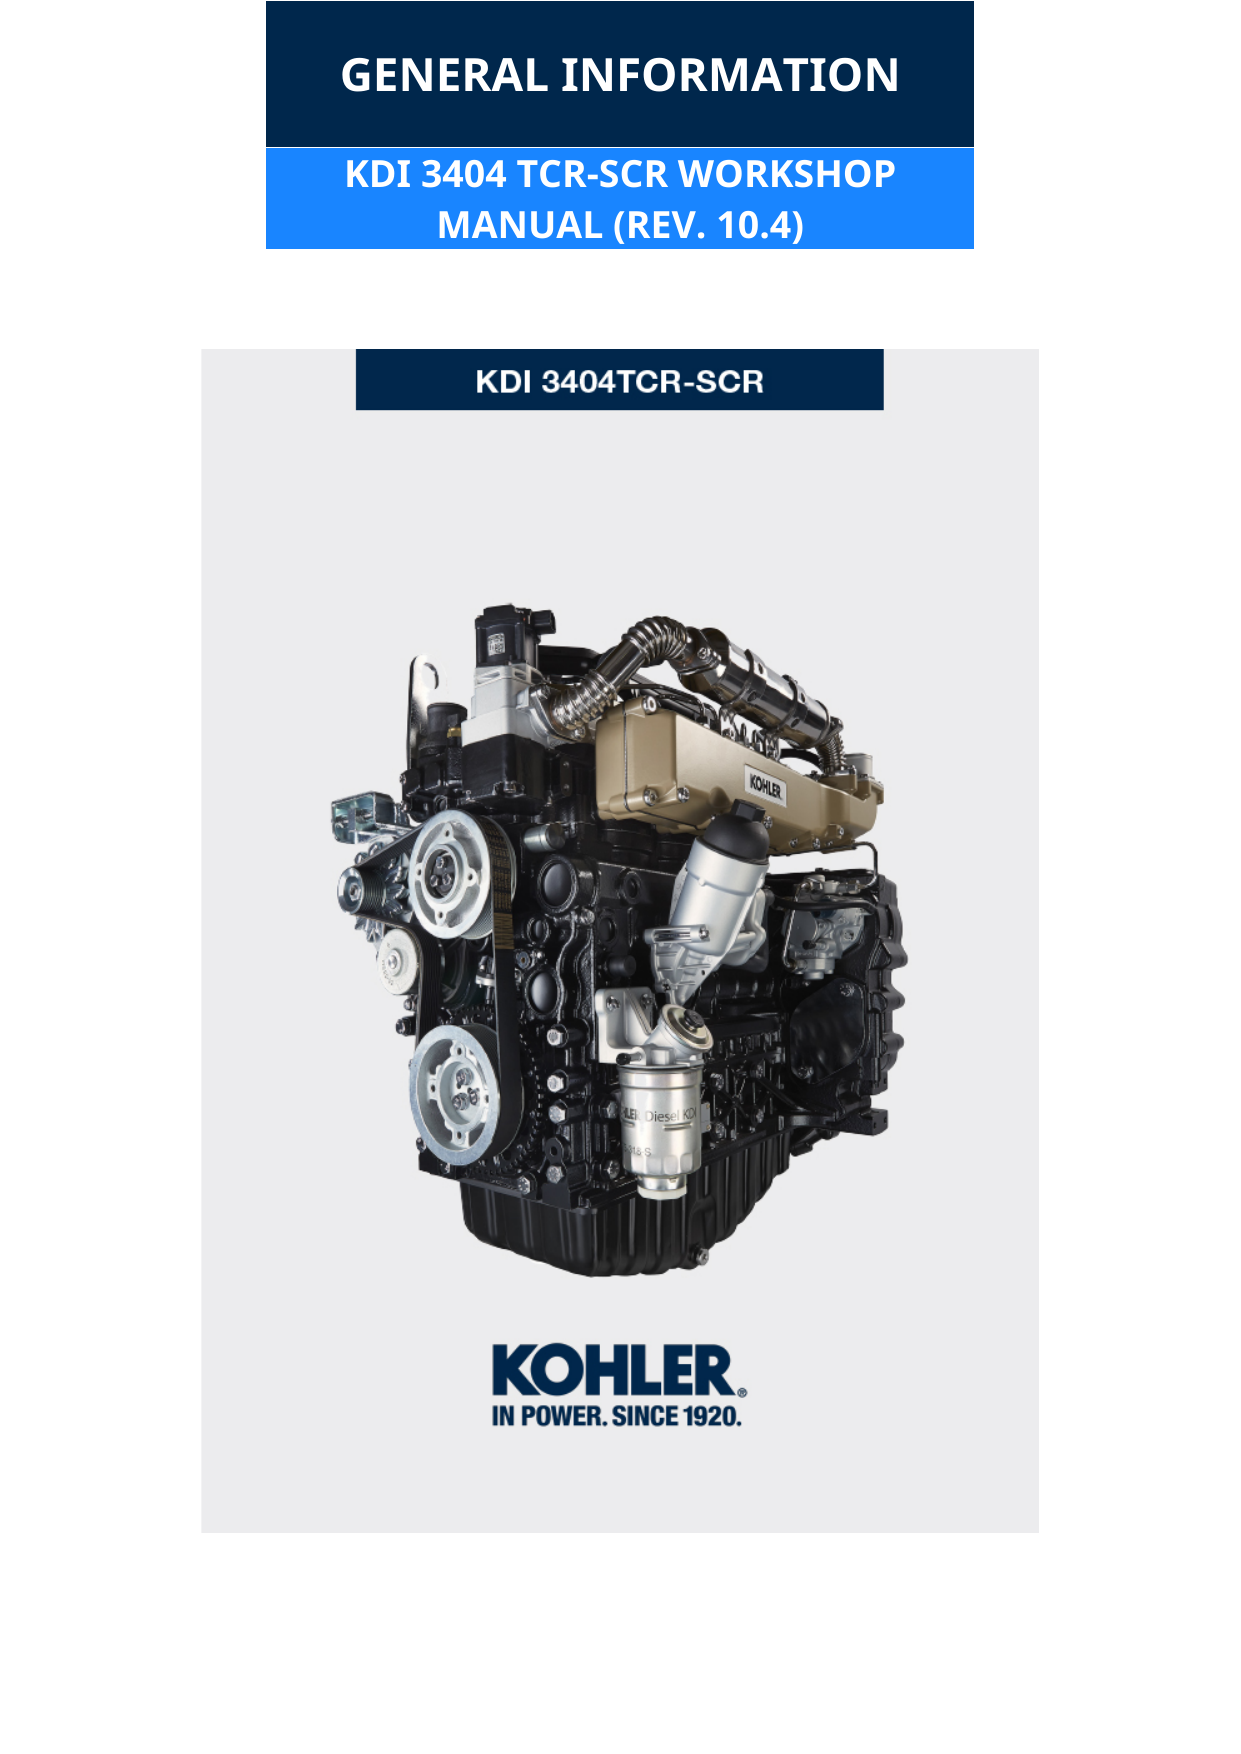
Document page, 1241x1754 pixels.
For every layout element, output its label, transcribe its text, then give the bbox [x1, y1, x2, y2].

picture [201, 349, 1039, 1533]
table_cell KDI 3404 TCR-SCR Workshop Manual (Rev. 10.4) [266, 148, 974, 249]
table_header General information [266, 1, 974, 147]
